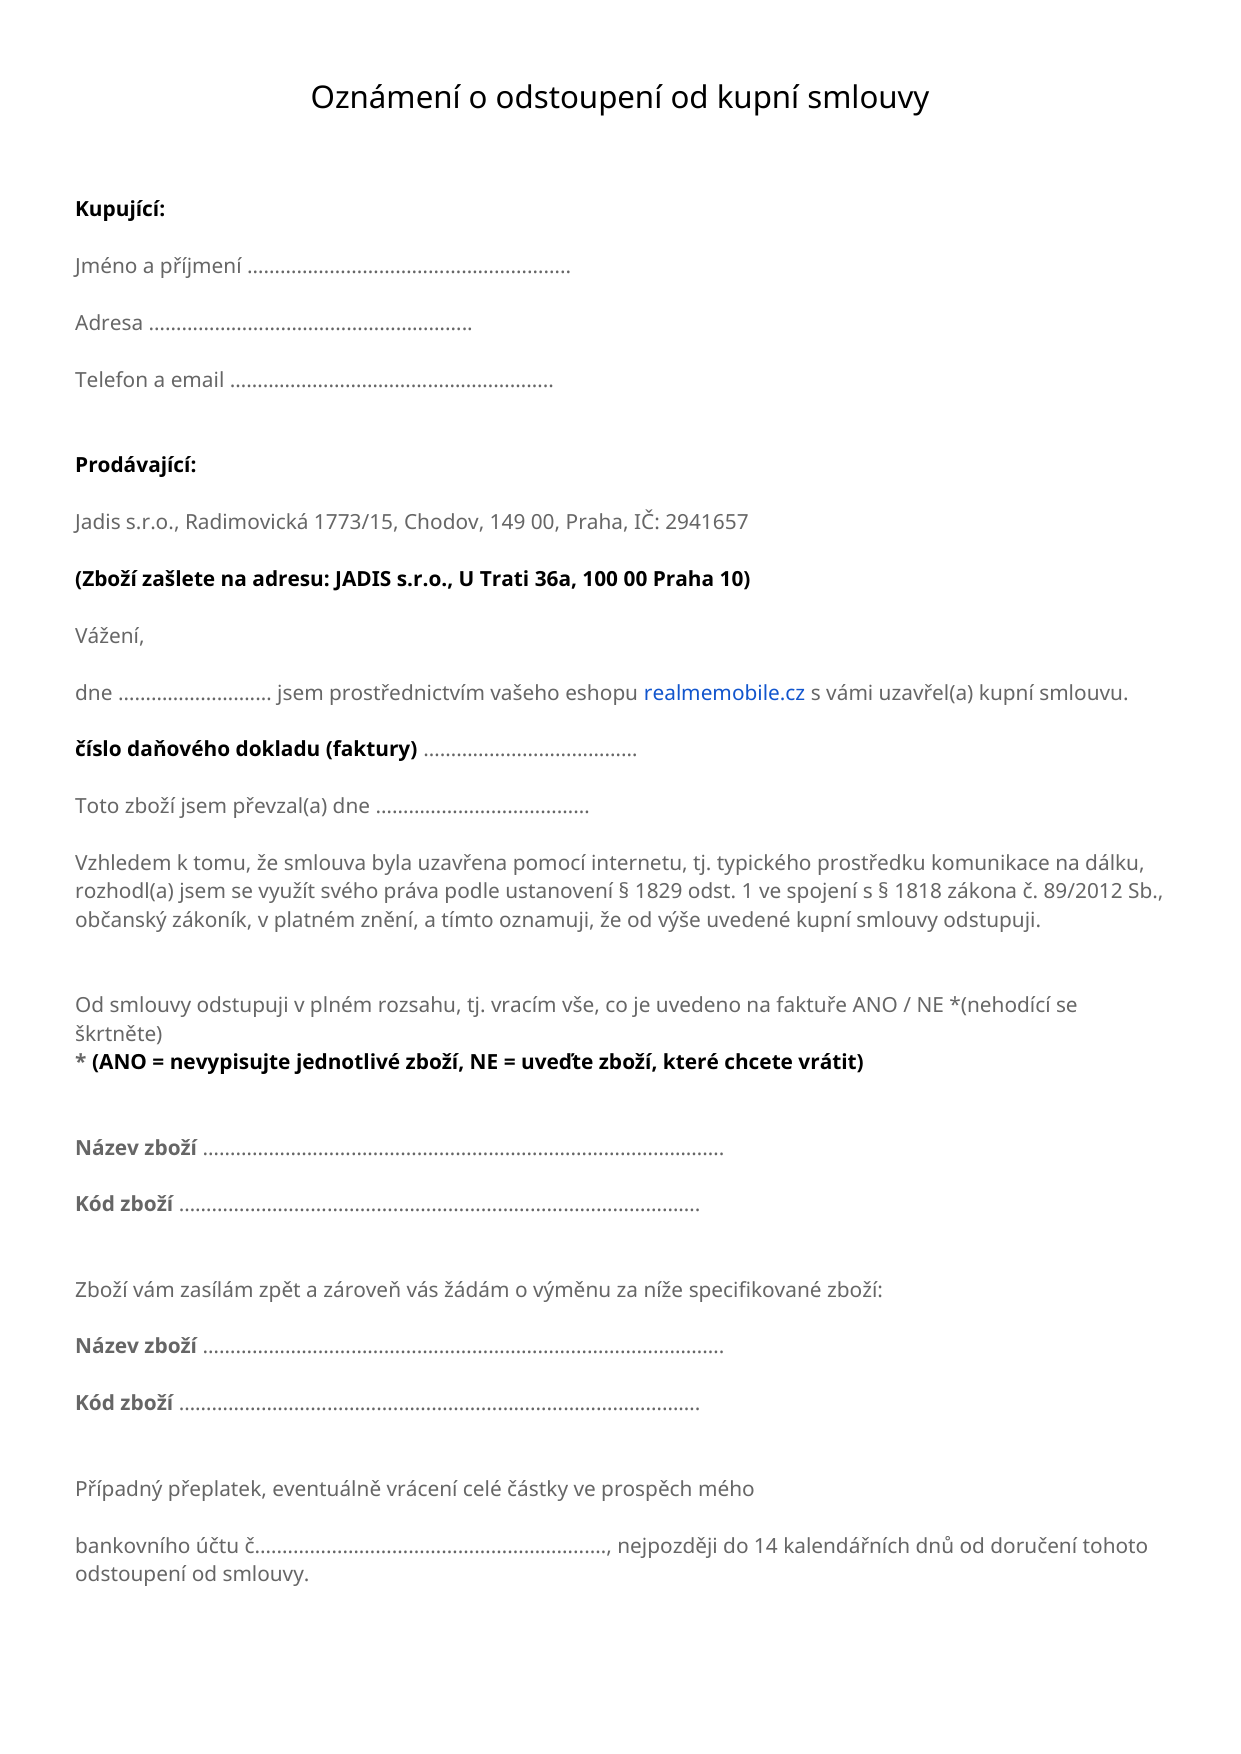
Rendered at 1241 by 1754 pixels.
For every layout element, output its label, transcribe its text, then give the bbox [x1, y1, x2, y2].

text Toto zboží jsem převzal(a) dne ………………………………… [75, 791, 1165, 820]
text Kód zboží ………………………………….………………………………………………. [75, 1189, 1165, 1218]
text bankovního účtu č.…………………………………………………...…, nejpozději do 14 kalendářních dnů od doručení tohoto odstoupení od smlouvy. [75, 1531, 1165, 1588]
text Název zboží ………………………………….………………………………………………. [75, 1133, 1165, 1161]
text Zboží vám zasílám zpět a zároveň vás žádám o výměnu za níže specifikované zboží: [75, 1275, 1165, 1303]
text Vážení, [75, 621, 1165, 649]
text Jadis s.r.o., Radimovická 1773/15, Chodov, 149 00, Praha, IČ: 2941657 [75, 507, 1165, 535]
text Kupující: [75, 194, 1165, 223]
text Oznámení o odstoupení od kupní smlouvy [75, 75, 1165, 118]
text * (ANO = nevypisujte jednotlivé zboží, NE = uveďte zboží, které chcete vrátit) [75, 1047, 1165, 1076]
text číslo daňového dokladu (faktury) ………………………………… [75, 734, 1165, 763]
text Adresa ………………………………………………….. [75, 308, 1165, 336]
text Vzhledem k tomu, že smlouva byla uzavřena pomocí internetu, tj. typického prostředku komunikace na dálku, rozhodl(a) jsem se využít svého práva podle ustanovení § 1829 odst. 1 ve spojení s § 1818 zákona č. 89/2012 Sb., občanský zákoník, v platném znění, a tímto oznamuji, že od výše uvedené kupní smlouvy odstupuji. [75, 848, 1165, 933]
text Jméno a příjmení ………………………………………………….. [75, 251, 1165, 279]
text Případný přeplatek, eventuálně vrácení celé částky ve prospěch mého [75, 1474, 1165, 1502]
text Telefon a email ………………………………………………….. [75, 365, 1165, 393]
text Prodávající: [75, 450, 1165, 478]
text (Zboží zašlete na adresu: JADIS s.r.o., U Trati 36a, 100 00 Praha 10) [75, 564, 1165, 592]
text dne …………………….… jsem prostřednictvím vašeho eshopu realmemobile.cz s vámi uzavřel(a) kupní smlouvu. [75, 678, 1165, 706]
text Od smlouvy odstupuji v plném rozsahu, tj. vracím vše, co je uvedeno na faktuře ANO / NE *(nehodící se škrtněte) [75, 990, 1165, 1047]
text Kód zboží ………………………………….………………………………………………. [75, 1388, 1165, 1417]
text Název zboží ………………………………….………………………………………………. [75, 1332, 1165, 1360]
